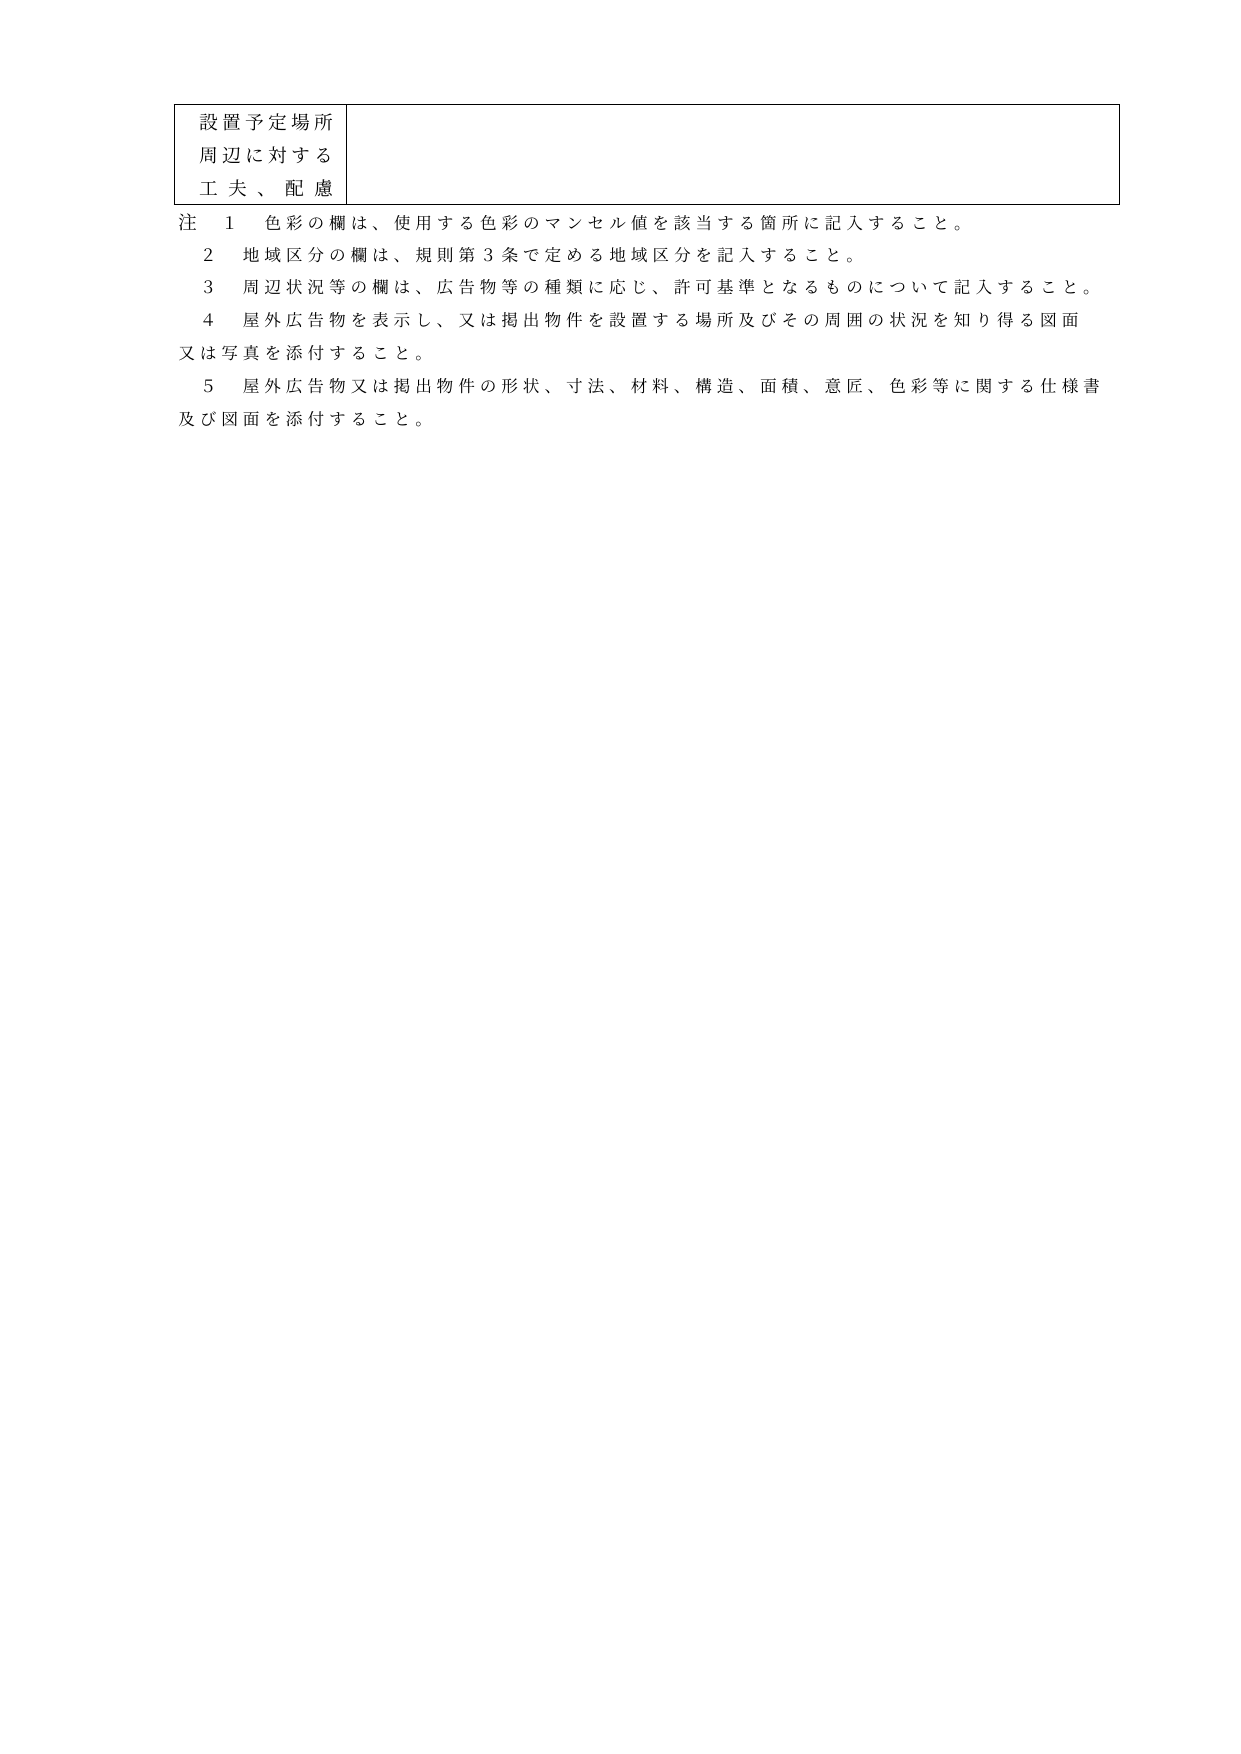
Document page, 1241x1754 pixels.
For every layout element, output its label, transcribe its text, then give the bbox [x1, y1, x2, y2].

text ３ 周辺状況等の欄は、広告物等の種類に応じ、許可基準となるものについて記入すること。 [174, 270, 1107, 303]
text ２ 地域区分の欄は、規則第３条で定める地域区分を記入すること。 [174, 238, 1107, 270]
text ４ 屋外広告物を表示し、又は掲出物件を設置する場所及びその周囲の状況を知り得る図面又は写真を添付すること。 [163, 303, 1092, 369]
text ５ 屋外広告物又は掲出物件の形状、寸法、材料、構造、面積、意匠、色彩等に関する仕様書及び図面を添付すること。 [163, 369, 1107, 434]
table_cell [347, 105, 1119, 204]
table_cell 設置予定場所 周辺に対する 工夫、配慮 [175, 105, 346, 204]
text 注 １ 色彩の欄は、使用する色彩のマンセル値を該当する箇所に記入すること。 [163, 205, 1062, 238]
